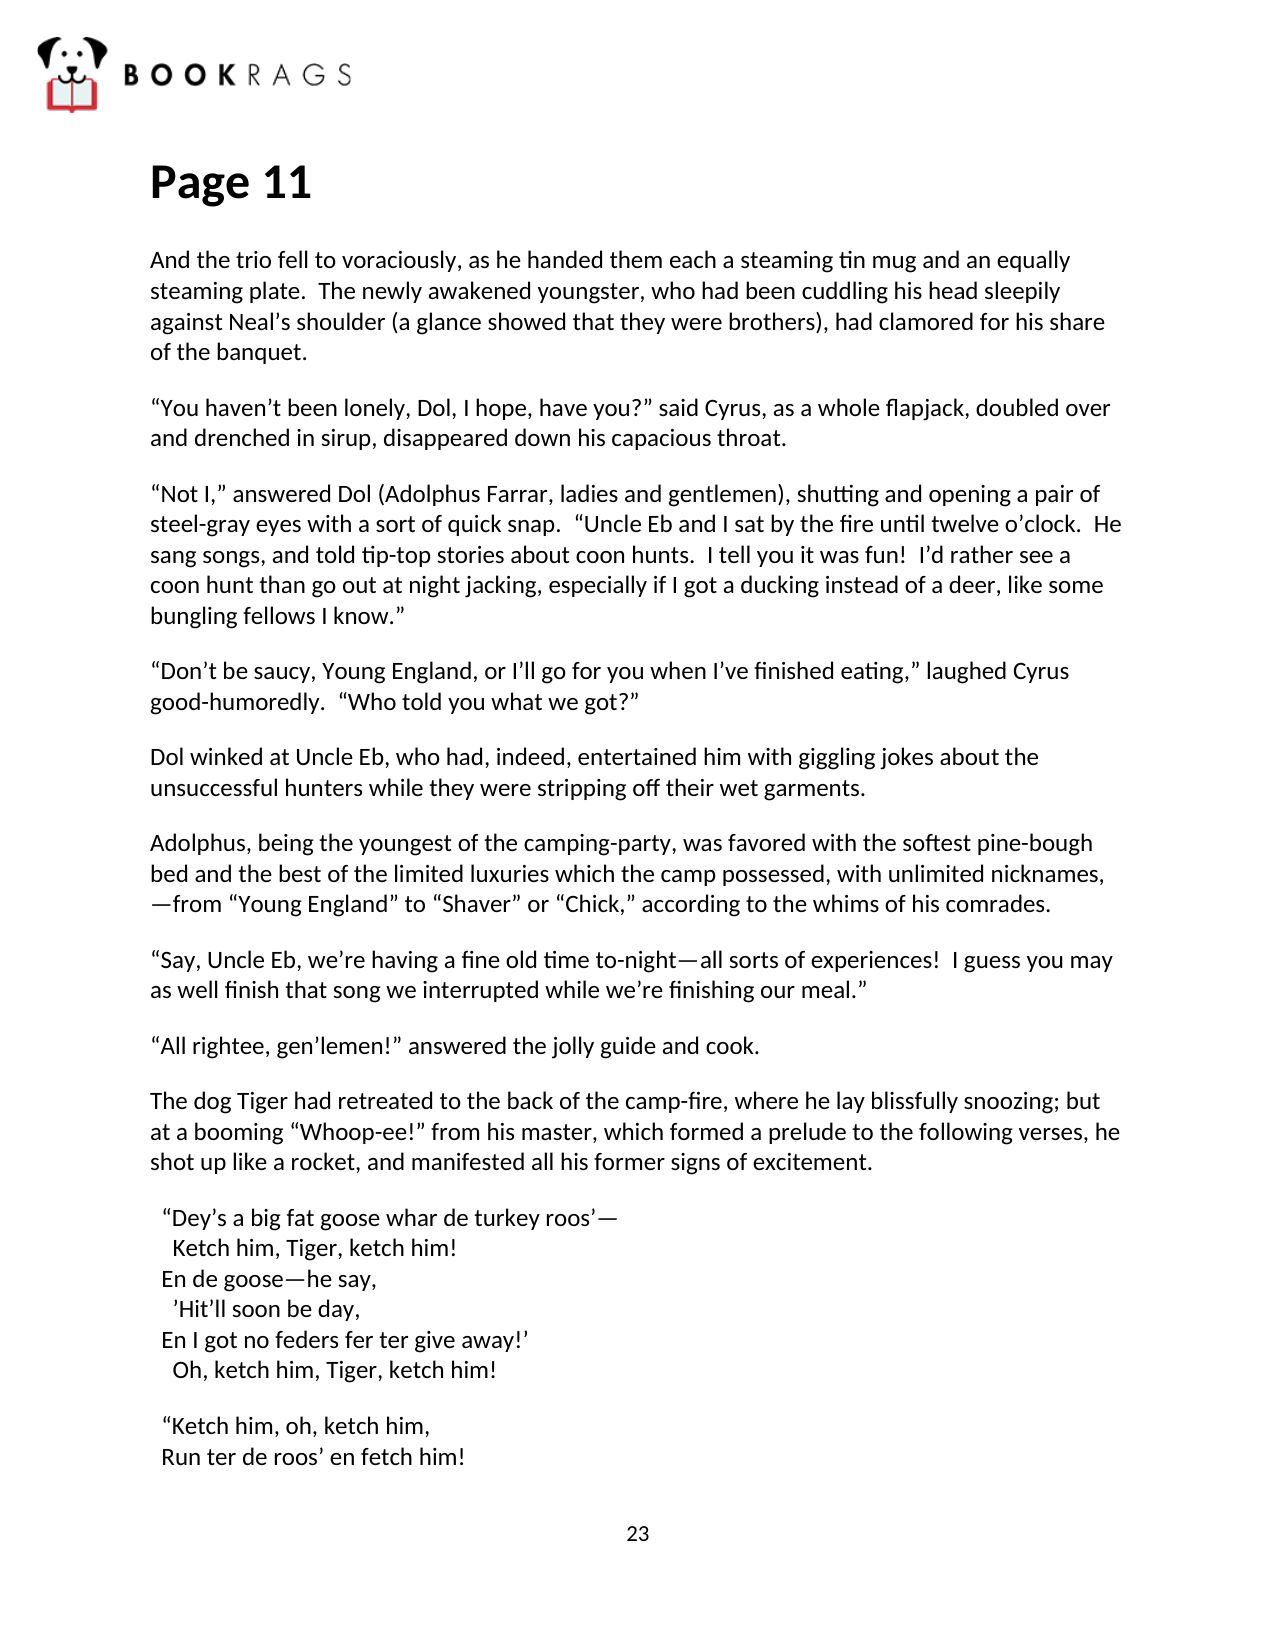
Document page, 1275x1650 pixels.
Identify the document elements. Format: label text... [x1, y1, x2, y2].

text Dol winked at Uncle Eb, who had, indeed, entertained him with giggling jokes about the unsuccessful hunters while they were stripping off their wet garments. [150, 741, 1125, 802]
text “All rightee, gen’lemen!” answered the jolly guide and cook. [150, 1030, 1125, 1061]
text “Say, Uncle Eb, we’re having a fine old time to-night—­all sorts of experiences! I guess you may as well finish that song we interrupted while we’re finishing our meal.” [150, 944, 1125, 1005]
text Adolphus, being the youngest of the camping-party, was favored with the softest pine-bough bed and the best of the limited luxuries which the camp possessed, with unlimited nicknames,—­from “Young England” to “Shaver” or “Chick,” according to the whims of his comrades. [150, 827, 1125, 919]
text “You haven’t been lonely, Dol, I hope, have you?” said Cyrus, as a whole flapjack, doubled over and drenched in sirup, disappeared down his capacious throat. [150, 392, 1125, 453]
picture [37, 37, 351, 113]
text The dog Tiger had retreated to the back of the camp-fire, where he lay blissfully snoozing; but at a booming “Whoop-ee!” from his master, which formed a prelude to the following verses, he shot up like a rocket, and manifested all his former signs of excitement. [150, 1086, 1125, 1177]
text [150, 1410, 1125, 1471]
text “Not I,” answered Dol (Adolphus Farrar, ladies and gentlemen), shutting and opening a pair of steel-gray eyes with a sort of quick snap. “Uncle Eb and I sat by the fire until twelve o’clock. He sang songs, and told tip-top stories about coon hunts. I tell you it was fun! I’d rather see a coon hunt than go out at night jacking, especially if I got a ducking instead of a deer, like some bungling fellows I know.” [150, 478, 1125, 630]
text “Dey’s a big fat goose whar de turkey roos’—­ Ketch him, Tiger, ketch him! En de goose—­he say, ’Hit’ll soon be day, En I got no feders fer ter give away!’ Oh, ketch him, Tiger, ketch him! [150, 1202, 1125, 1385]
text “Don’t be saucy, Young England, or I’ll go for you when I’ve finished eating,” laughed Cyrus good-humoredly. “Who told you what we got?” [150, 655, 1125, 716]
text Page 11 [150, 150, 1125, 211]
text And the trio fell to voraciously, as he handed them each a steaming tin mug and an equally steaming plate. The newly awakened youngster, who had been cuddling his head sleepily against Neal’s shoulder (a glance showed that they were brothers), had clamored for his share of the banquet. [150, 244, 1125, 367]
